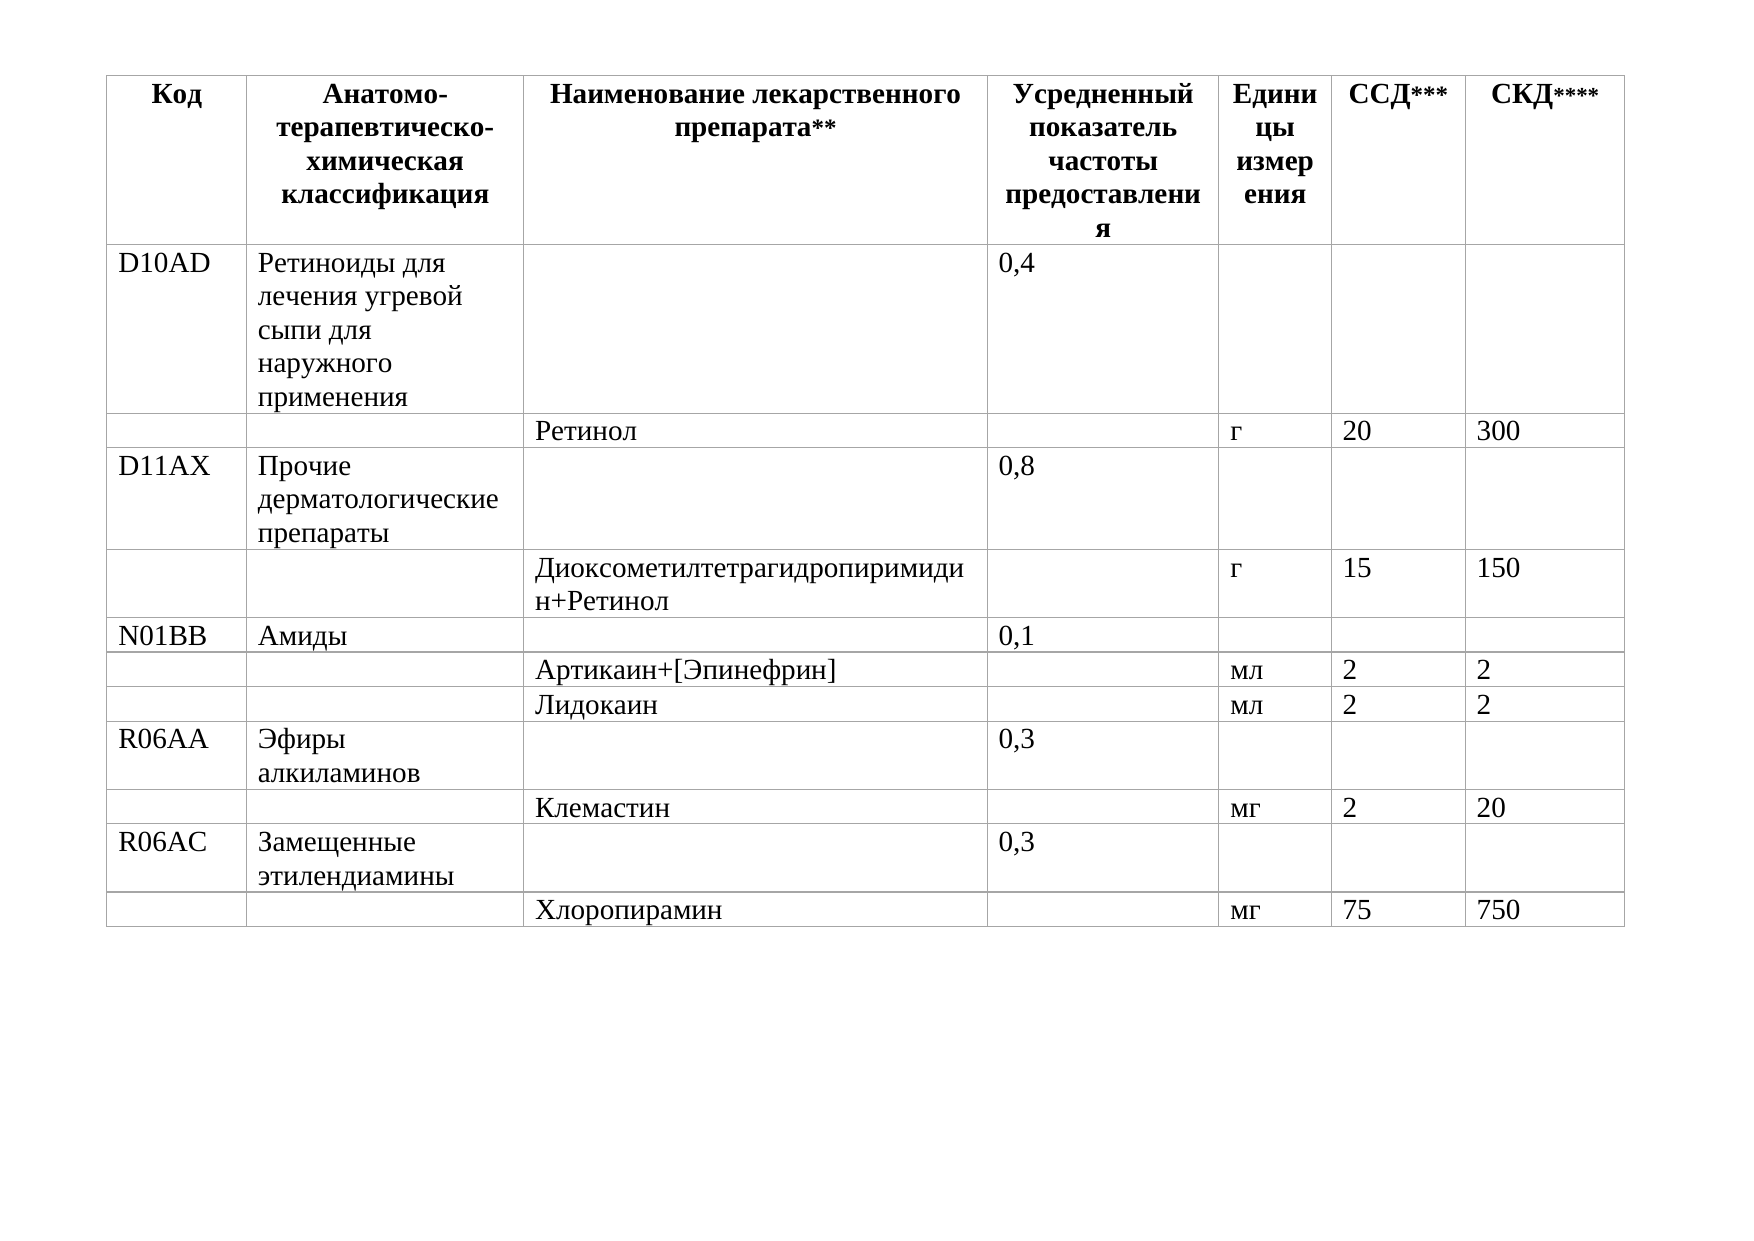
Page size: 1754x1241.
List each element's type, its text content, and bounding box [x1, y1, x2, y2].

table_cell D10AD [107, 245, 246, 412]
table_cell 15 [1332, 550, 1465, 617]
table_cell [988, 893, 1218, 926]
table_cell [524, 722, 987, 789]
table_cell мл [1219, 687, 1331, 721]
table_cell [107, 550, 246, 617]
table_cell [1219, 618, 1331, 651]
table_cell [107, 653, 246, 686]
table_cell 0,3 [988, 824, 1218, 891]
table_cell [247, 687, 523, 721]
table_cell [1466, 448, 1624, 549]
table_cell мг [1219, 790, 1331, 823]
table_cell Замещенные этилендиамины [247, 824, 523, 891]
table_header ССД*** [1332, 76, 1465, 244]
table_cell [247, 893, 523, 926]
table_cell [988, 687, 1218, 721]
table_cell [1219, 245, 1331, 412]
table_cell [1332, 824, 1465, 891]
table_cell [1219, 448, 1331, 549]
table_cell Артикаин+[Эпинефрин] [524, 653, 987, 686]
table_cell [988, 550, 1218, 617]
table_cell [247, 653, 523, 686]
table_cell [107, 790, 246, 823]
table_cell 2 [1466, 687, 1624, 721]
table_cell [524, 245, 987, 412]
table_cell [247, 790, 523, 823]
table_header Усредненный показатель частоты предоставления [988, 76, 1218, 244]
table_cell [1466, 618, 1624, 651]
table_cell 150 [1466, 550, 1624, 617]
table_header Единицы измерения [1219, 76, 1331, 244]
table_cell 0,1 [988, 618, 1218, 651]
table_header Анатомо-терапевтическо-химическая классификация [247, 76, 523, 244]
table_cell мл [1219, 653, 1331, 686]
table_cell г [1219, 414, 1331, 447]
table_cell [524, 448, 987, 549]
table_cell [1466, 245, 1624, 412]
table_cell [988, 653, 1218, 686]
table_cell [988, 414, 1218, 447]
table_cell Эфиры алкиламинов [247, 722, 523, 789]
table_cell 2 [1332, 790, 1465, 823]
table_cell [107, 687, 246, 721]
table_cell Ретинол [524, 414, 987, 447]
table_cell Клемастин [524, 790, 987, 823]
table_cell [247, 550, 523, 617]
table_cell 2 [1332, 653, 1465, 686]
table_cell [1332, 448, 1465, 549]
table_cell [524, 618, 987, 651]
table_cell [107, 893, 246, 926]
table_header Код [107, 76, 246, 244]
table_cell 2 [1332, 687, 1465, 721]
table_cell [1332, 618, 1465, 651]
table_cell [1466, 824, 1624, 891]
table_cell Ретиноиды для лечения угревой сыпи для наружного применения [247, 245, 523, 412]
table_cell [107, 414, 246, 447]
table_cell [524, 824, 987, 891]
table_cell 20 [1332, 414, 1465, 447]
table_cell D11AX [107, 448, 246, 549]
table_cell 20 [1466, 790, 1624, 823]
table_cell R06AC [107, 824, 246, 891]
table_cell Диоксометилтетрагидропиримидин+Ретинол [524, 550, 987, 617]
table_cell [988, 790, 1218, 823]
table_cell N01BB [107, 618, 246, 651]
table_cell [1219, 722, 1331, 789]
table_cell R06AA [107, 722, 246, 789]
table_cell Амиды [247, 618, 523, 651]
table_cell Лидокаин [524, 687, 987, 721]
table_cell 0,4 [988, 245, 1218, 412]
table_cell 300 [1466, 414, 1624, 447]
table_cell 750 [1466, 893, 1624, 926]
table_cell [1332, 245, 1465, 412]
table_cell [1219, 824, 1331, 891]
table_cell Хлоропирамин [524, 893, 987, 926]
table_cell [1332, 722, 1465, 789]
table_cell г [1219, 550, 1331, 617]
table_cell мг [1219, 893, 1331, 926]
table_cell Прочие дерматологические препараты [247, 448, 523, 549]
table_cell 0,3 [988, 722, 1218, 789]
table_cell [247, 414, 523, 447]
table_cell 75 [1332, 893, 1465, 926]
table_cell 0,8 [988, 448, 1218, 549]
table_cell 2 [1466, 653, 1624, 686]
table_header Наименование лекарственного препарата** [524, 76, 987, 244]
table_cell [1466, 722, 1624, 789]
table_header СКД**** [1466, 76, 1624, 244]
